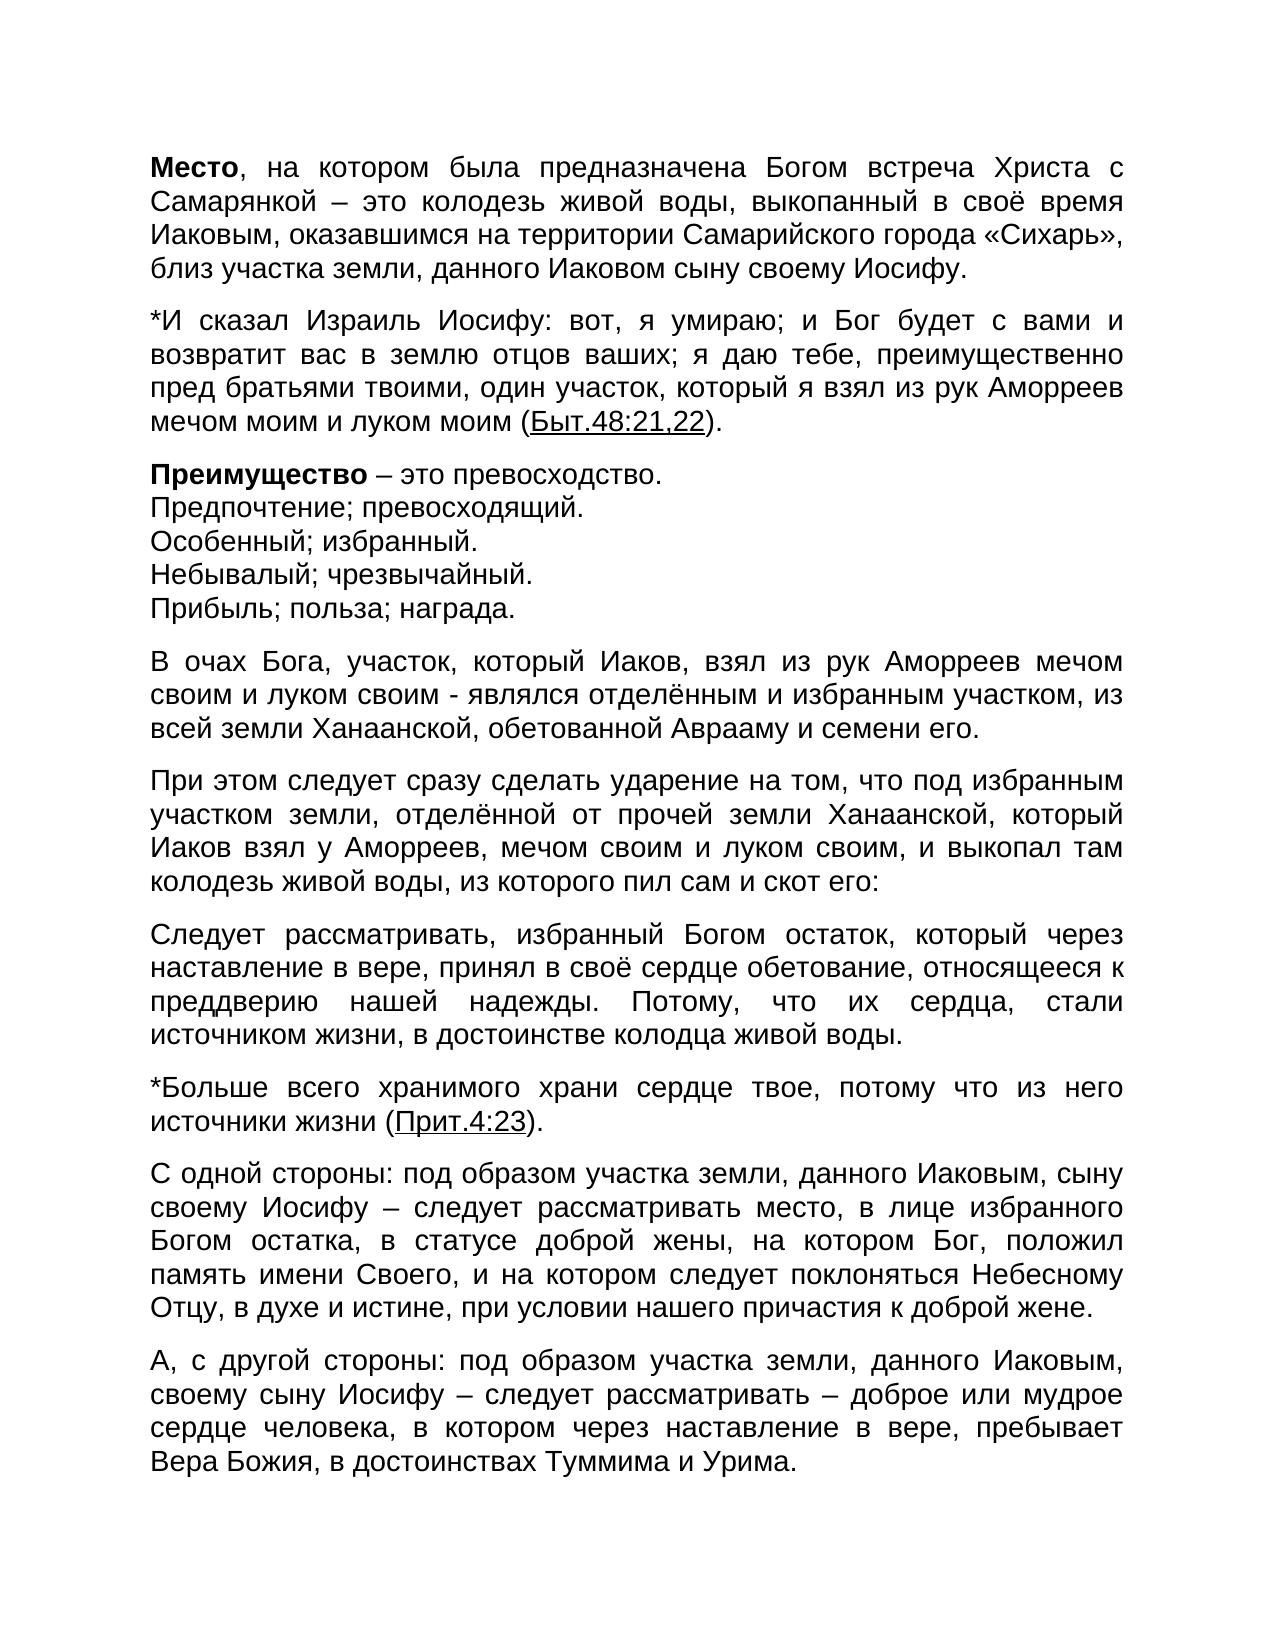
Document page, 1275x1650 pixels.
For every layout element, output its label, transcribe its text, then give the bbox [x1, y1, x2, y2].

text Предпочтение; превосходящий. [150, 490, 1125, 524]
text *Больше всего хранимого храни сердце твое, потому что из него источники жизни (Прит.4:23). [150, 1070, 1125, 1137]
text Следует рассматривать, избранный Богом остаток, который через наставление в вере, принял в своё сердце обетование, относящееся к преддверию нашей надежды. Потому, что их сердца, стали источником жизни, в достоинстве колодца живой воды. [150, 917, 1125, 1051]
text При этом следует сразу сделать ударение на том, что под избранным участком земли, отделённой от прочей земли Ханаанской, который Иаков взял у Аморреев, мечом своим и луком своим, и выкопал там колодезь живой воды, из которого пил сам и скот его: [150, 763, 1125, 897]
text Прибыль; польза; награда. [150, 591, 1125, 624]
text Место, на котором была предназначена Богом встреча Христа с Самарянкой – это колодезь живой воды, выкопанный в своё время Иаковым, оказавшимся на территории Самарийского города «Сихарь», близ участка земли, данного Иаковом сыну своему Иосифу. [150, 150, 1125, 284]
text Небывалый; чрезвычайный. [150, 557, 1125, 591]
text С одной стороны: под образом участка земли, данного Иаковым, сыну своему Иосифу – следует рассматривать место, в лице избранного Богом остатка, в статусе доброй жены, на котором Бог, положил память имени Своего, и на котором следует поклоняться Небесному Отцу, в духе и истине, при условии нашего причастия к доброй жене. [150, 1156, 1125, 1324]
text *И сказал Израиль Иосифу: вот, я умираю; и Бог будет с вами и возвратит вас в землю отцов ваших; я даю тебе, преимущественно пред братьями твоими, один участок, который я взял из рук Аморреев мечом моим и луком моим (Быт.48:21,22). [150, 303, 1125, 437]
text Преимущество – это превосходство. [150, 457, 1125, 490]
text Особенный; избранный. [150, 524, 1125, 557]
text А, с другой стороны: под образом участка земли, данного Иаковым, своему сыну Иосифу – следует рассматривать – доброе или мудрое сердце человека, в котором через наставление в вере, пребывает Вера Божия, в достоинствах Туммима и Урима. [150, 1343, 1125, 1477]
text В очах Бога, участок, который Иаков, взял из рук Аморреев мечом своим и луком своим - являлся отделённым и избранным участком, из всей земли Ханаанской, обетованной Аврааму и семени его. [150, 643, 1125, 744]
